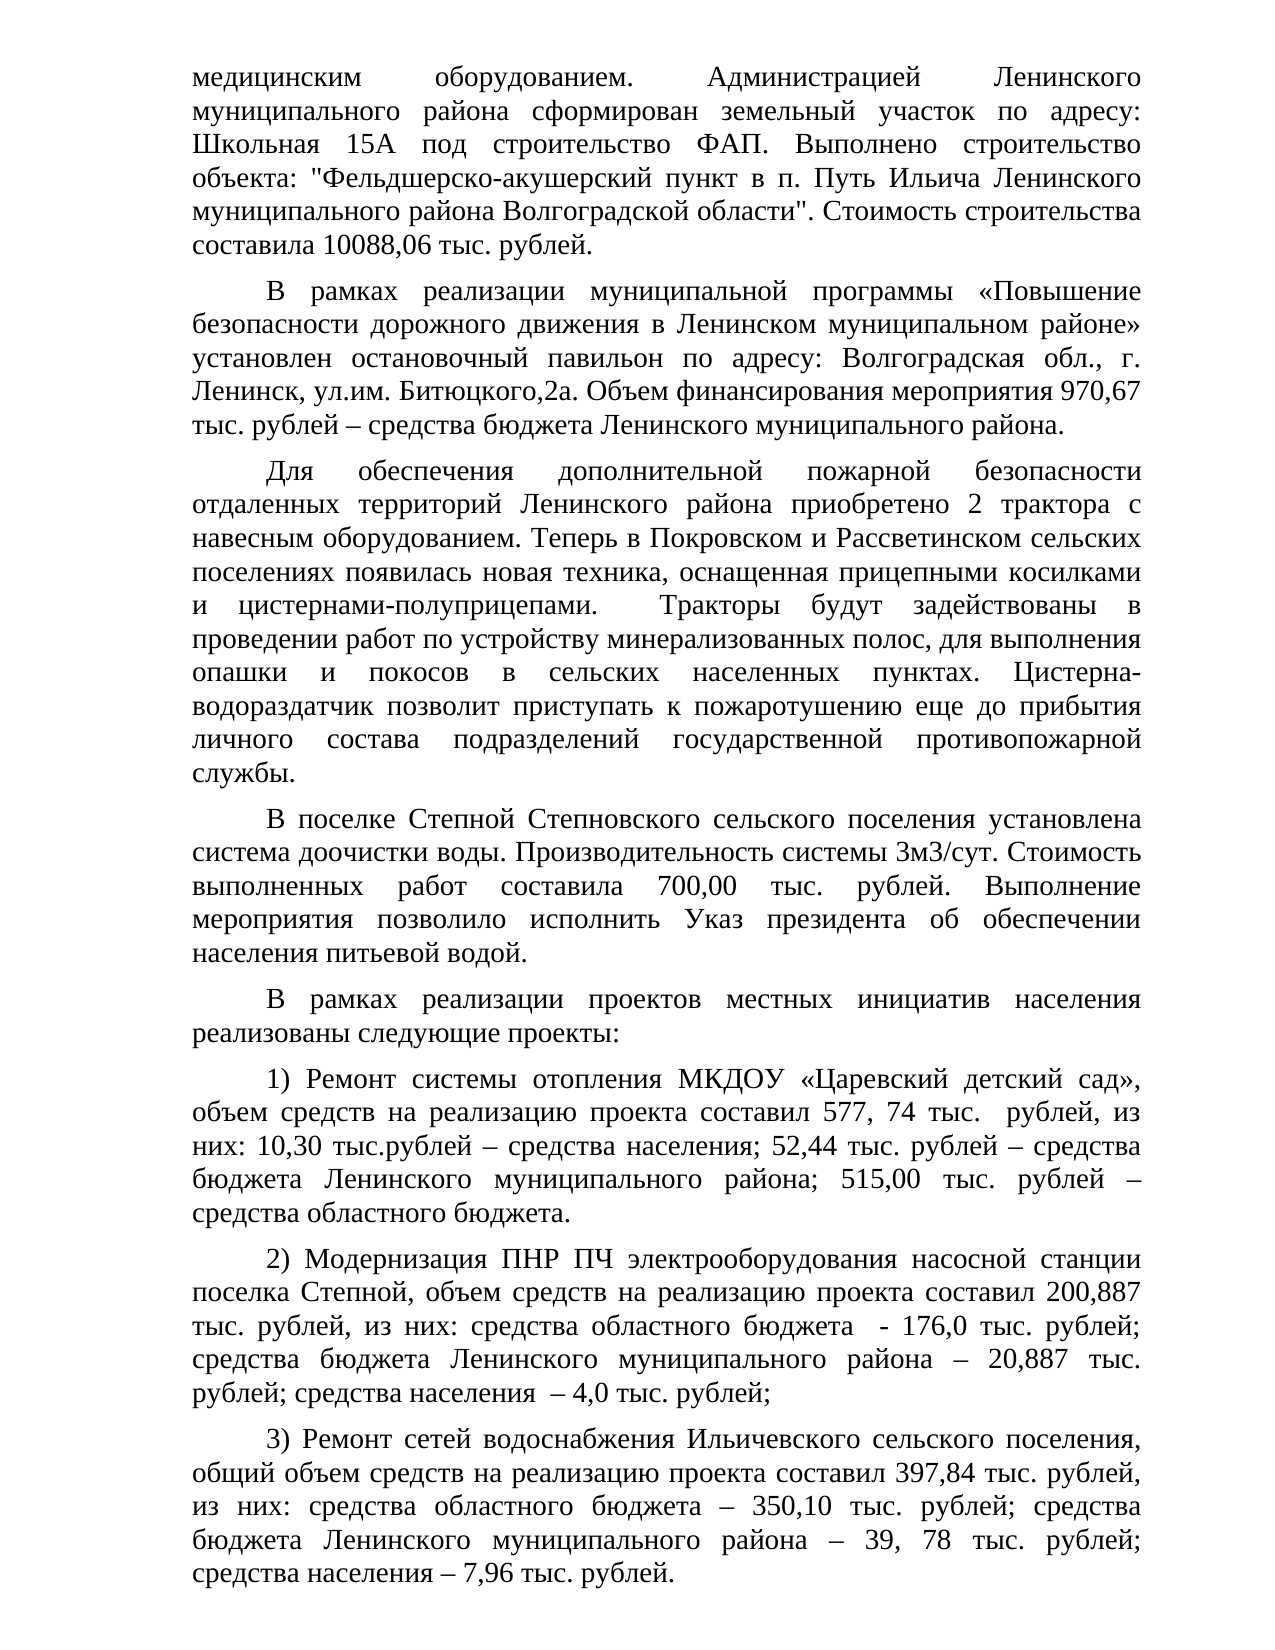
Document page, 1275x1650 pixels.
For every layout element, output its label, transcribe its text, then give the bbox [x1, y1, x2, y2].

text 3) Ремонт сетей водоснабжения Ильичевского сельского поселения, общий объем средств на реализацию проекта составил 397,84 тыс. рублей, из них: средства областного бюджета – 350,10 тыс. рублей; средства бюджета Ленинского муниципального района – 39, 78 тыс. рублей; средства населения – 7,96 тыс. рублей. [192, 1421, 1142, 1589]
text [192, 59, 1142, 260]
text 2) Модернизация ПНР ПЧ электрооборудования насосной станции поселка Степной, объем средств на реализацию проекта составил 200,887 тыс. рублей, из них: средства областного бюджета - 176,0 тыс. рублей; средства бюджета Ленинского муниципального района – 20,887 тыс. рублей; средства населения – 4,0 тыс. рублей; [192, 1241, 1142, 1409]
text В рамках реализации проектов местных инициатив населения реализованы следующие проекты: [192, 981, 1142, 1048]
text Для обеспечения дополнительной пожарной безопасности отдаленных территорий Ленинского района приобретено 2 трактора с навесным оборудованием. Теперь в Покровском и Рассветинском сельских поселениях появилась новая техника, оснащенная прицепными косилками и цистернами-полуприцепами. Тракторы будут задействованы в проведении работ по устройству минерализованных полос, для выполнения опашки и покосов в сельских населенных пунктах. Цистерна-водораздатчик позволит приступать к пожаротушению еще до прибытия личного состава подразделений государственной противопожарной службы. [192, 453, 1142, 788]
text 1) Ремонт системы отопления МКДОУ «Царевский детский сад», объем средств на реализацию проекта составил 577, 74 тыс. рублей, из них: 10,30 тыс.рублей – средства населения; 52,44 тыс. рублей – средства бюджета Ленинского муниципального района; 515,00 тыс. рублей – средства областного бюджета. [192, 1061, 1142, 1228]
text В поселке Степной Степновского сельского поселения установлена система доочистки воды. Производительность системы 3м3/сут. Стоимость выполненных работ составила 700,00 тыс. рублей. Выполнение мероприятия позволило исполнить Указ президента об обеспечении населения питьевой водой. [192, 801, 1142, 969]
text В рамках реализации муниципальной программы «Повышение безопасности дорожного движения в Ленинском муниципальном районе» установлен остановочный павильон по адресу: Волгоградская обл., г. Ленинск, ул.им. Битюцкого,2а. Объем финансирования мероприятия 970,67 тыс. рублей – средства бюджета Ленинского муниципального района. [192, 273, 1142, 441]
